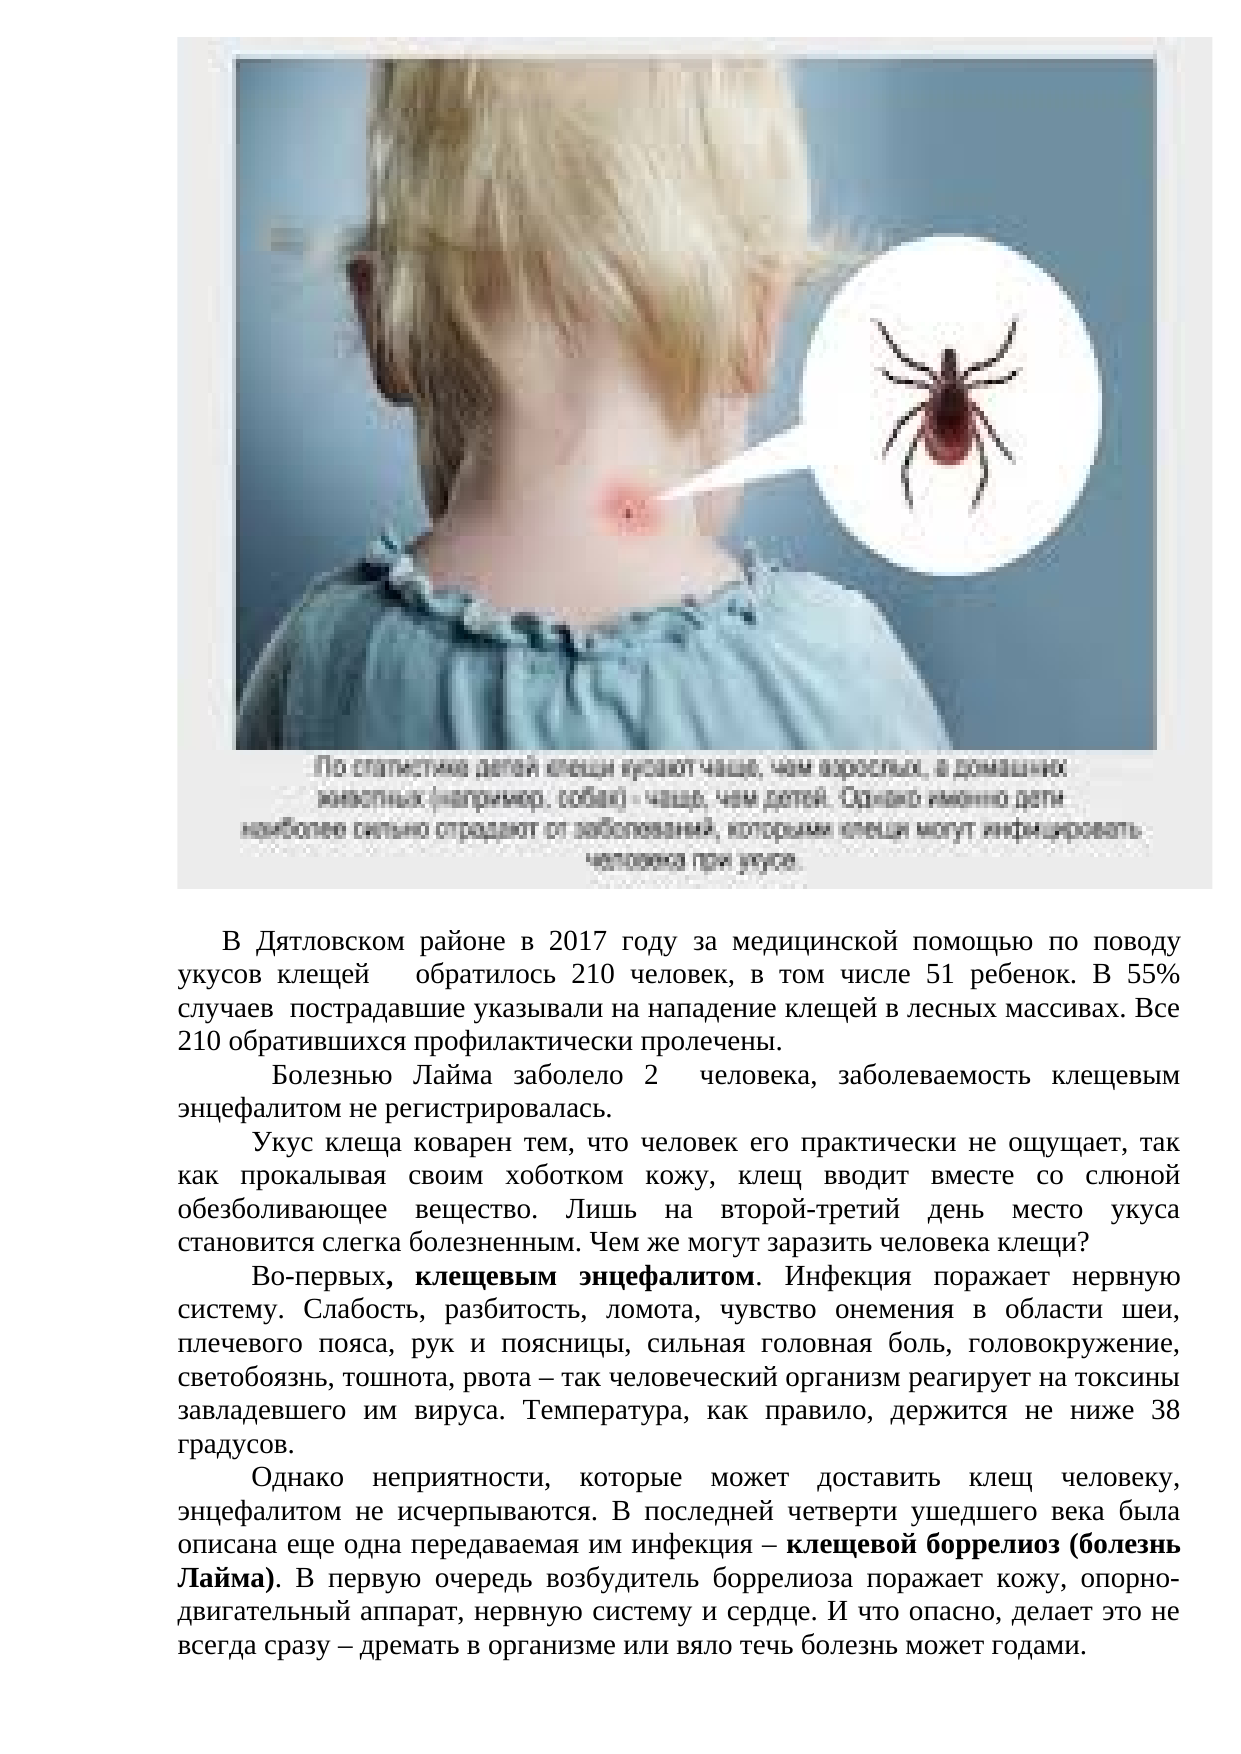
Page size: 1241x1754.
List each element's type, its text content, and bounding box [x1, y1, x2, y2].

text Во-первых, клещевым энцефалитом. Инфекция поражает нервную систему. Слабость, разбитость, ломота, чувство онемения в области шеи, плечевого пояса, рук и поясницы, сильная головная боль, головокружение, светобоязнь, тошнота, рвота – так человеческий организм реагирует на токсины завладевшего им вируса. Температура, как правило, держится не ниже 38 градусов. [177, 1258, 1181, 1459]
text Однако неприятности, которые может доставить клещ человеку, энцефалитом не исчерпываются. В последней четверти ушедшего века была описана еще одна передаваемая им инфекция – клещевой боррелиоз (болезнь Лайма). В первую очередь возбудитель боррелиоза поражает кожу, опорно-двигательный аппарат, нервную систему и сердце. И что опасно, делает это не всегда сразу – дремать в организме или вяло течь болезнь может годами. [177, 1459, 1181, 1661]
text Укус клеща коварен тем, что человек его практически не ощущает, так как прокалывая своим хоботком кожу, клещ вводит вместе со слюной обезболивающее вещество. Лишь на второй-третий день место укуса становится слегка болезненным. Чем же могут заразить человека клещи? [177, 1124, 1181, 1258]
text Болезнью Лайма заболело 2 человека, заболеваемость клещевым энцефалитом не регистрировалась. [177, 1057, 1181, 1124]
picture [177, 37, 1213, 889]
text В Дятловском районе в 2017 году за медицинской помощью по поводу укусов клещей обратилось 210 человек, в том числе 51 ребенок. В 55% случаев пострадавшие указывали на нападение клещей в лесных массивах. Все 210 обратившихся профилактически пролечены. [177, 923, 1181, 1057]
